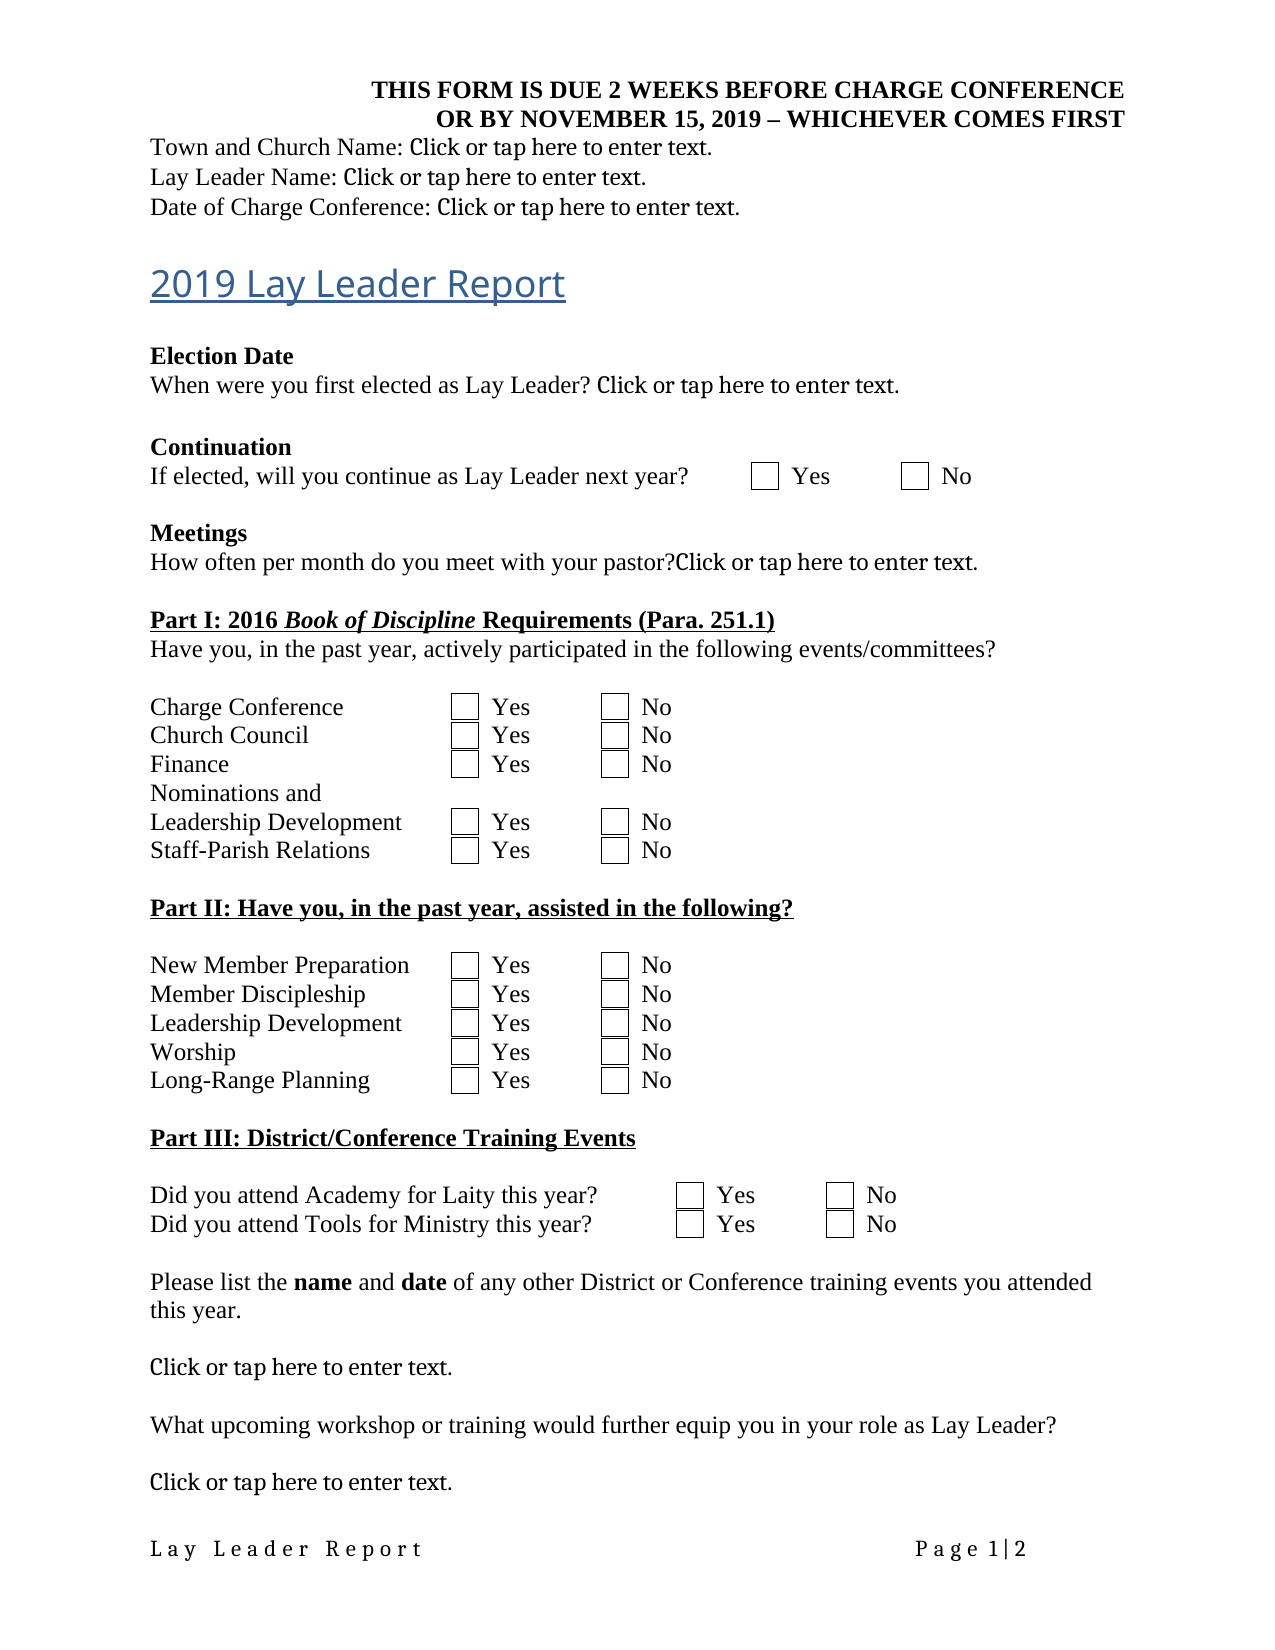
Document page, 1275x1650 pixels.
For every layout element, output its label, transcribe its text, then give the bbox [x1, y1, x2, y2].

subtitle Meetings [150, 518, 1125, 547]
subtitle Leadership Development Yes No [150, 1008, 1125, 1037]
text Please list the name and date of any other District or Conference training events you attended this year. [150, 1267, 1125, 1324]
subtitle Part II: Have you, in the past year, assisted in the following? [150, 893, 1125, 922]
subtitle 2019 Lay Leader Report [150, 257, 1125, 308]
text THIS FORM IS DUE 2 WEEKS BEFORE CHARGE CONFERENCE [150, 75, 1125, 104]
text When were you first elected as Lay Leader? [150, 370, 1125, 399]
subtitle Member Discipleship Yes No [150, 979, 1125, 1008]
subtitle Staff-Parish Relations Yes No [150, 836, 1125, 864]
text What upcoming workshop or training would further equip you in your role as Lay Leader? [150, 1411, 1125, 1439]
text Town and Church Name: [150, 132, 1125, 162]
subtitle Leadership Development Yes No [150, 807, 1125, 836]
text Date of Charge Conference: [150, 192, 1125, 221]
subtitle Part I: 2016 Book of Discipline Requirements (Para. 251.1) [150, 606, 1125, 634]
subtitle Election Date [150, 341, 1125, 370]
subtitle New Member Preparation Yes No [150, 951, 1125, 979]
text Did you attend Academy for Laity this year? Yes No [150, 1181, 1125, 1209]
text Did you attend Tools for Ministry this year? Yes No [150, 1209, 1125, 1238]
subtitle Part III: District/Conference Training Events [150, 1123, 1125, 1152]
subtitle Long-Range Planning Yes No [150, 1066, 1125, 1094]
subtitle Continuation [150, 432, 1125, 461]
text How often per month do you meet with your pastor? [150, 547, 1125, 577]
subtitle Nominations and [150, 778, 1125, 807]
subtitle Charge Conference Yes No [150, 692, 1125, 721]
text Lay Leader Name: [150, 162, 1125, 192]
subtitle Finance Yes No [150, 749, 1125, 778]
subtitle Worship Yes No [150, 1037, 1125, 1066]
text If elected, will you continue as Lay Leader next year? Yes No [150, 461, 1125, 490]
subtitle Have you, in the past year, actively participated in the following events/committees? [150, 634, 1125, 663]
subtitle Church Council Yes No [150, 721, 1125, 749]
text OR BY NOVEMBER 15, 2019 – WHICHEVER COMES FIRST [150, 104, 1125, 132]
